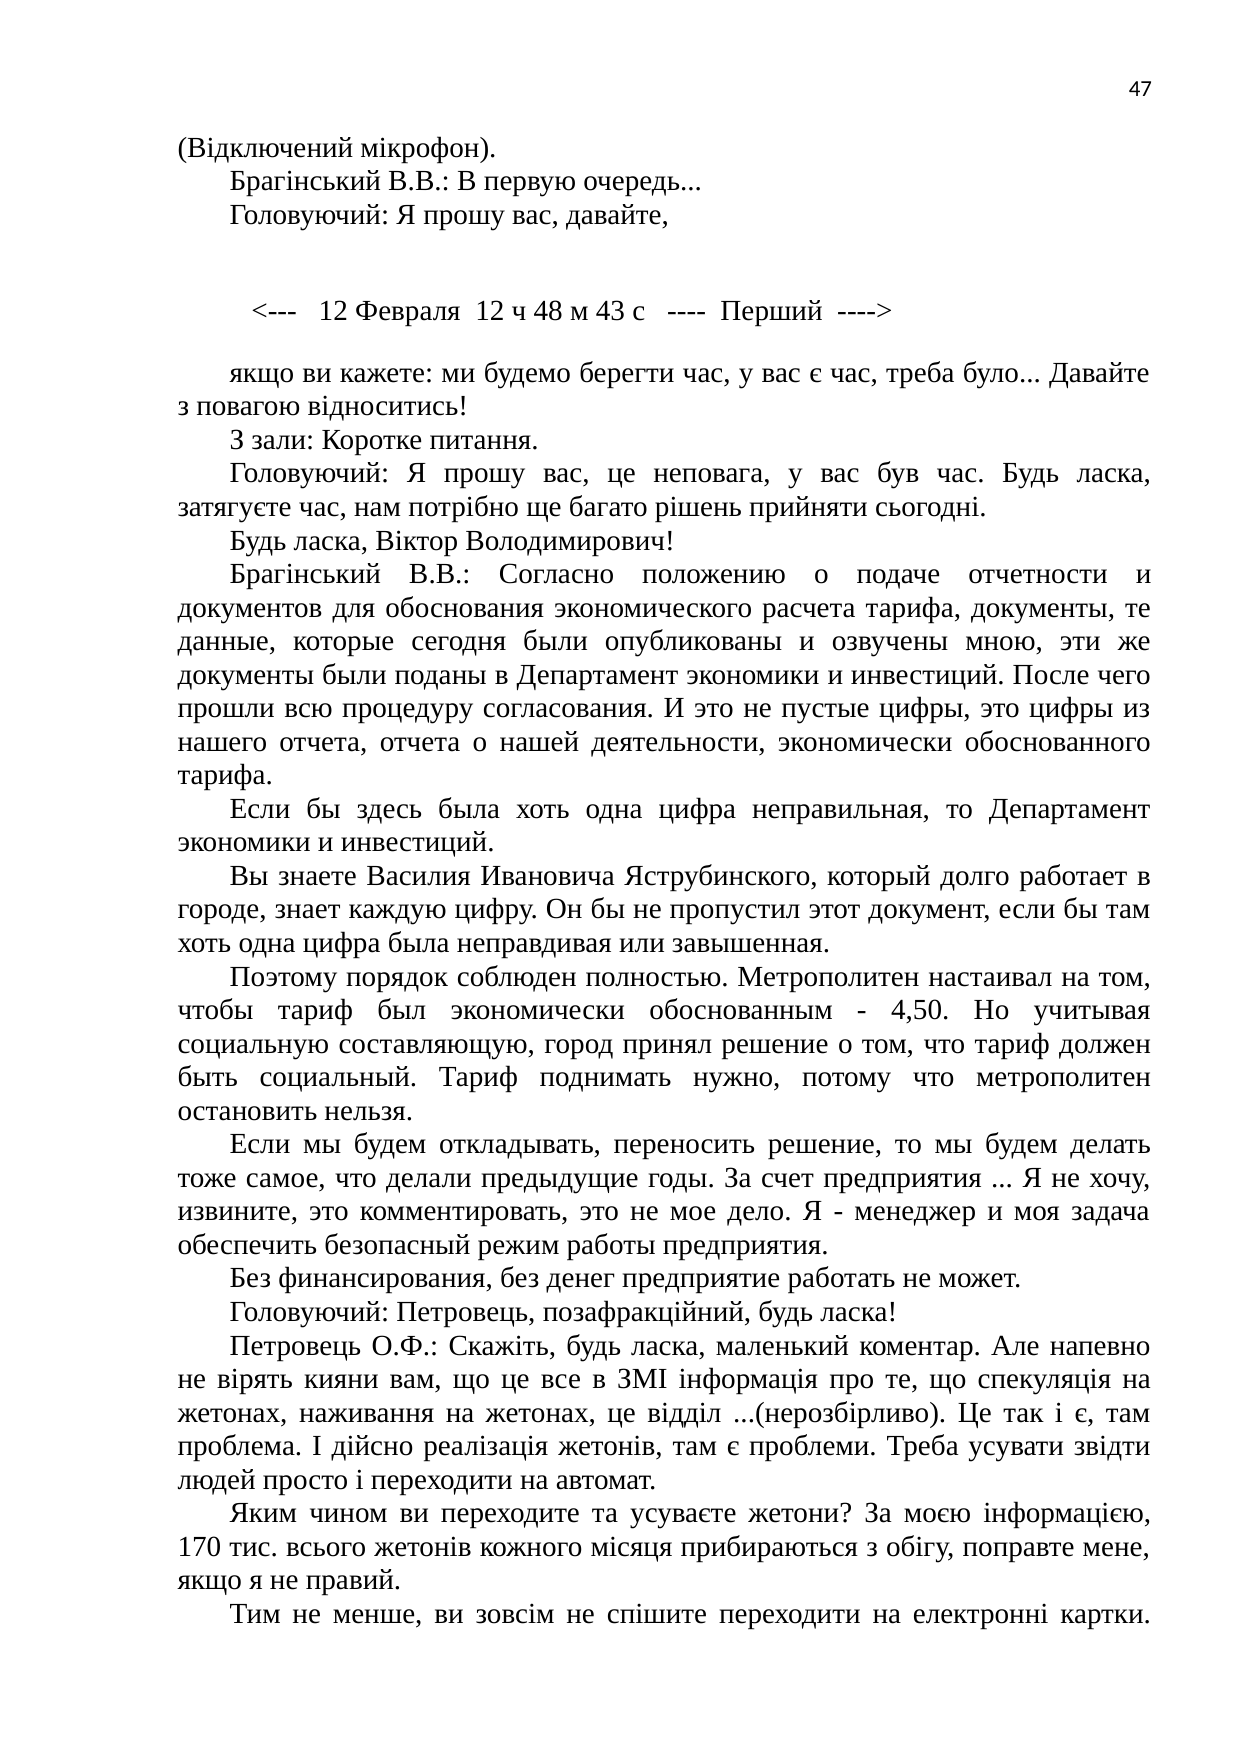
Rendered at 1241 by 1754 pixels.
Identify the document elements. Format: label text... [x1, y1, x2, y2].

text Вы знаете Василия Ивановича Яструбинского, который долго работает в городе, знает каждую цифру. Он бы не пропустил этот документ, если бы там хоть одна цифра была неправдивая или завышенная. [177, 858, 1152, 959]
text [177, 1596, 1152, 1629]
text якщо ви кажете: ми будемо берегти час, у вас є час, треба було... Давайте з повагою відноситись! [177, 355, 1152, 422]
text З зали: Коротке питання. [177, 422, 1152, 456]
text Брагінський В.В.: В первую очередь... [177, 163, 1152, 197]
text Поэтому порядок соблюден полностью. Метрополитен настаивал на том, чтобы тариф был экономически обоснованным - 4,50. Но учитывая социальную составляющую, город принял решение о том, что тариф должен быть социальный. Тариф поднимать нужно, потому что метрополитен остановить нельзя. [177, 959, 1152, 1126]
text Брагінський В.В.: Согласно положению о подаче отчетности и документов для обоснования экономического расчета тарифа, документы, те данные, которые сегодня были опубликованы и озвучены мною, эти же документы были поданы в Департамент экономики и инвестиций. После чего прошли всю процедуру согласования. И это не пустые цифры, это цифры из нашего отчета, отчета о нашей деятельности, экономически обоснованного тарифа. [177, 556, 1152, 791]
text Головуючий: Я прошу вас, давайте, [177, 197, 1152, 230]
text Яким чином ви переходите та усуваєте жетони? За моєю інформацією, 170 тис. всього жетонів кожного місяця прибираються з обігу, поправте мене, якщо я не правий. [177, 1495, 1152, 1596]
text Если бы здесь была хоть одна цифра неправильная, то Департамент экономики и инвестиций. [177, 791, 1152, 858]
text <--- 12 Февраля 12 ч 48 м 43 с ---- Перший ----> [177, 293, 1152, 326]
text Без финансирования, без денег предприятие работать не может. [177, 1261, 1152, 1294]
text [177, 130, 1152, 163]
text Головуючий: Я прошу вас, це неповага, у вас був час. Будь ласка, затягуєте час, нам потрібно ще багато рішень прийняти сьогодні. [177, 456, 1152, 523]
text Будь ласка, Віктор Володимирович! [177, 523, 1152, 556]
text Петровець О.Ф.: Скажіть, будь ласка, маленький коментар. Але напевно не вірять кияни вам, що це все в ЗМІ інформація про те, що спекуляція на жетонах, наживання на жетонах, це відділ ...(нерозбірливо). Це так і є, там проблема. І дійсно реалізація жетонів, там є проблеми. Треба усувати звідти людей просто і переходити на автомат. [177, 1328, 1152, 1495]
text Головуючий: Петровець, позафракційний, будь ласка! [177, 1294, 1152, 1328]
text Если мы будем откладывать, переносить решение, то мы будем делать тоже самое, что делали предыдущие годы. За счет предприятия ... Я не хочу, извините, это комментировать, это не мое дело. Я - менеджер и моя задача обеспечить безопасный режим работы предприятия. [177, 1126, 1152, 1261]
